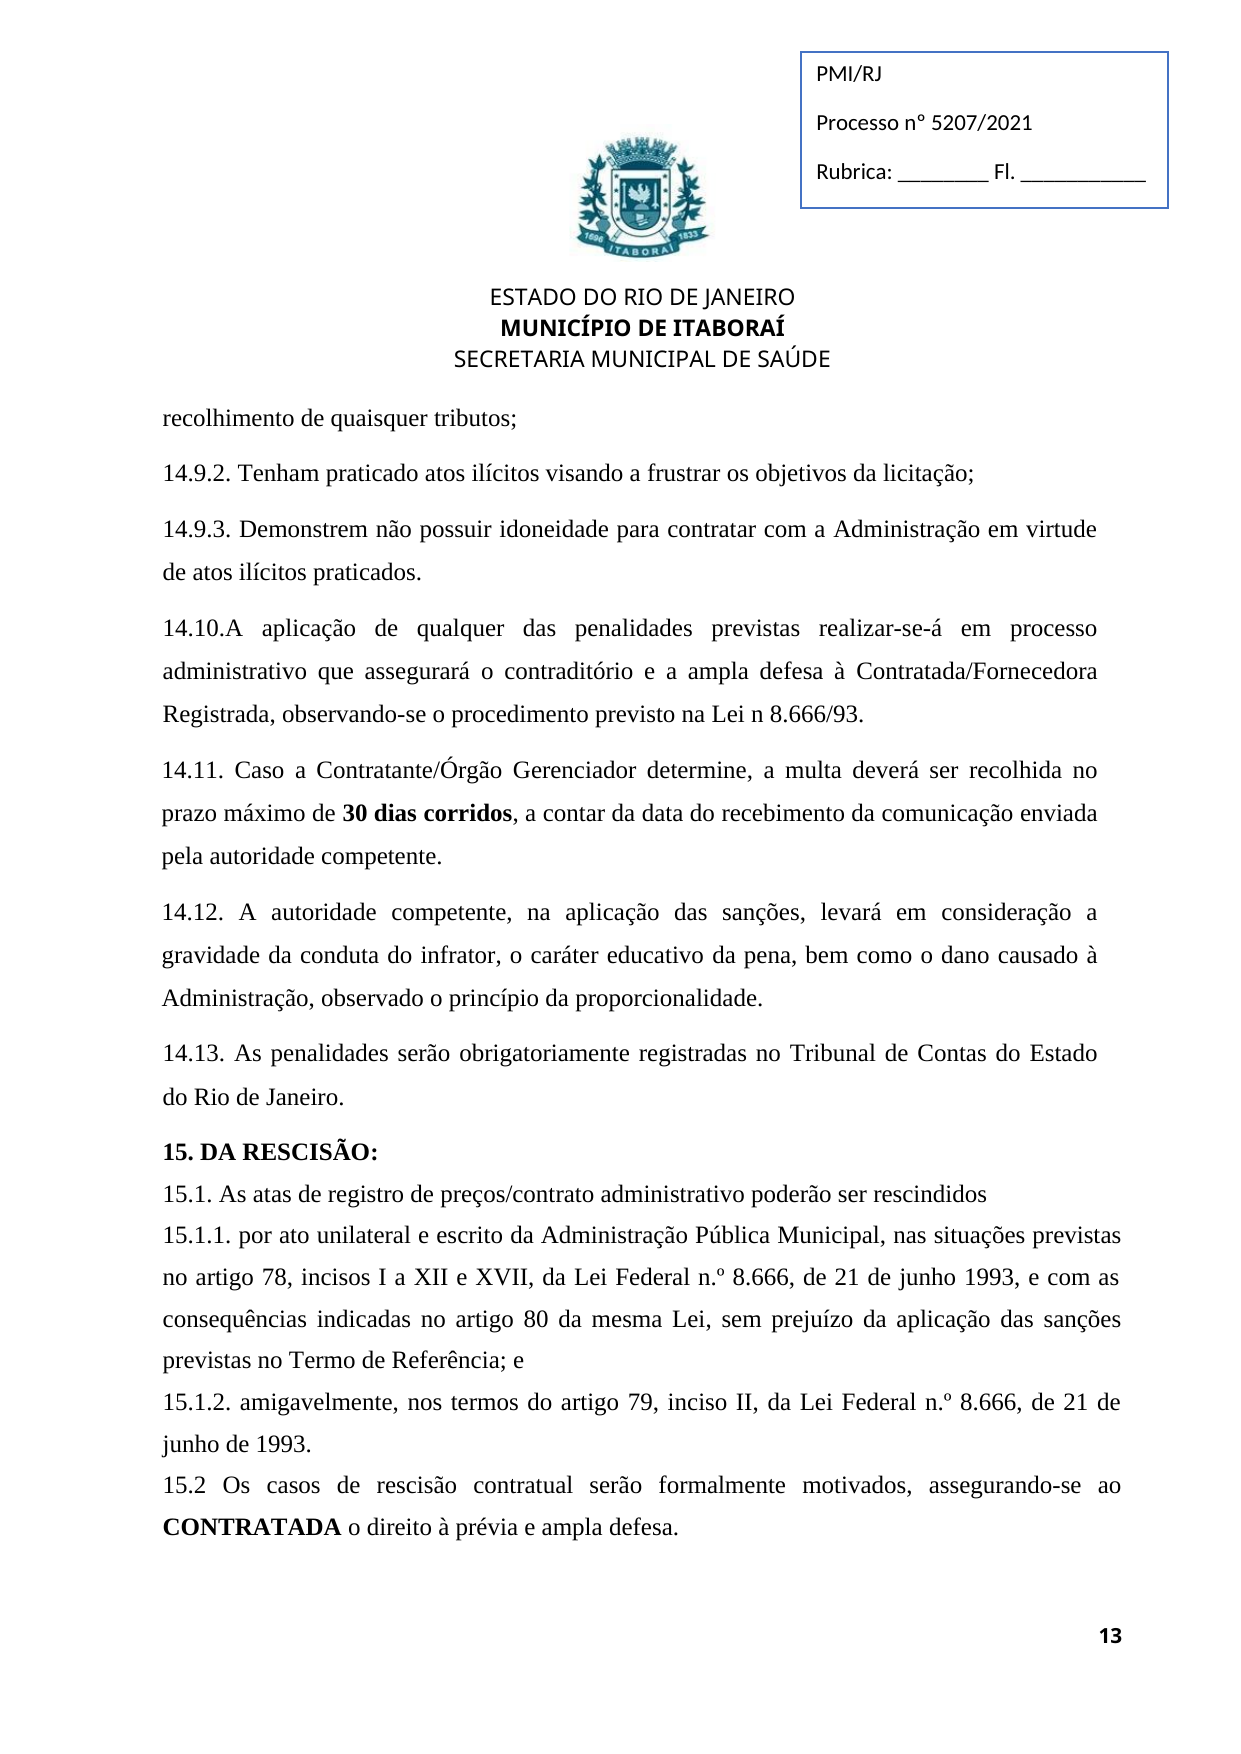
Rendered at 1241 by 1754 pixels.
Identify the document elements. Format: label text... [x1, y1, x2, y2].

text 15.2 Os casos de rescisão contratual serão formalmente motivados, assegurando-se ao CONTRATADA o direito à prévia e ampla defesa. [162, 1471, 1122, 1541]
text 14.12. A autoridade competente, na aplicação das sanções, levará em consideração a gravidade da conduta do infrator, o caráter educativo da pena, bem como o dano causado à Administração, observado o princípio da proporcionalidade. [161, 897, 1098, 1012]
text 14.13. As penalidades serão obrigatoriamente registradas no Tribunal de Contas do Estado do Rio de Janeiro. [162, 1038, 1098, 1110]
text 14.11. Caso a Contratante/Órgão Gerenciador determine, a multa deverá ser recolhida no prazo máximo de 30 dias corridos, a contar da data do recebimento da comunicação enviada pela autoridade competente. [161, 755, 1098, 870]
text 15.1.1. por ato unilateral e escrito da Administração Pública Municipal, nas situações previstas no artigo 78, incisos I a XII e XVII, da Lei Federal n.º 8.666, de 21 de junho 1993, e com as consequências indicadas no artigo 80 da mesma Lei, sem prejuízo da aplicação das sanções previstas no Termo de Referência; e [162, 1221, 1122, 1374]
text 14.9.3. Demonstrem não possuir idoneidade para contratar com a Administração em virtude de atos ilícitos praticados. [162, 514, 1098, 586]
picture [569, 124, 716, 262]
text 14.10.A aplicação de qualquer das penalidades previstas realizar-se-á em processo administrativo que assegurará o contraditório e a ampla defesa à Contratada/Fornecedora Registrada, observando-se o procedimento previsto na Lei n 8.666/93. [162, 613, 1098, 728]
text 15. DA RESCISÃO: [162, 1137, 1122, 1166]
text 15.1.2. amigavelmente, nos termos do artigo 79, inciso II, da Lei Federal n.º 8.666, de 21 de junho de 1993. [162, 1387, 1122, 1458]
text 15.1. As atas de registro de preços/contrato administrativo poderão ser rescindidos [162, 1179, 1122, 1208]
text 14.9.2. Tenham praticado atos ilícitos visando a frustrar os objetivos da licitação; [162, 458, 1098, 487]
text 14.9.1. Tenham sofrido condenação definitiva por praticar, por meio dolosos, fraude fiscal no recolhimento de quaisquer tributos; [162, 403, 1098, 432]
